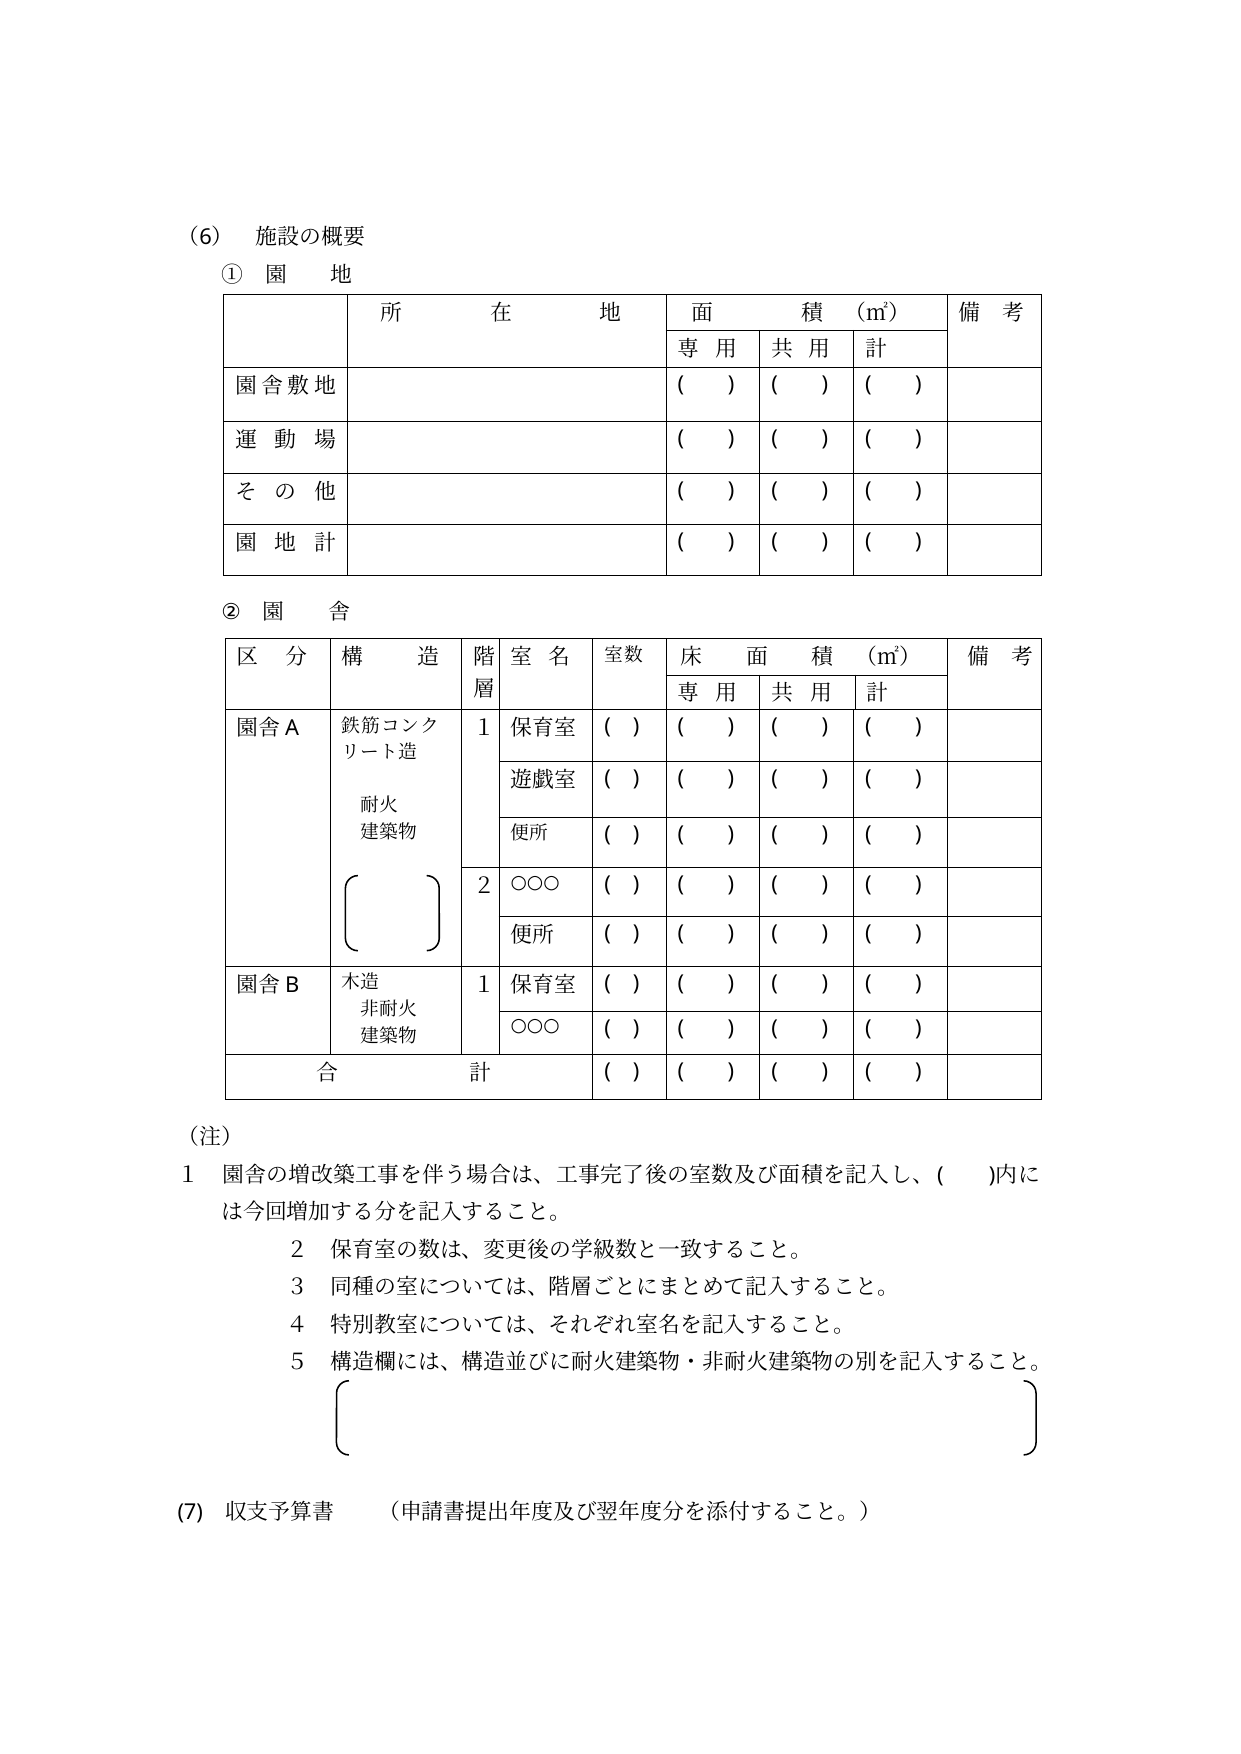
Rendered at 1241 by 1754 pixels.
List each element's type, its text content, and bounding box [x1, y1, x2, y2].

text （6） 施設の概要 [177, 216, 783, 254]
table_cell ( ) [760, 422, 853, 473]
table_cell ( ) [760, 818, 853, 867]
text （注） [177, 629, 1040, 1154]
table_cell ( ) [667, 525, 759, 575]
table_cell ( ) [854, 525, 947, 575]
table_cell ( ) [593, 917, 666, 966]
table_cell ( ) [854, 1055, 947, 1099]
table_cell ( ) [760, 1012, 853, 1054]
table_cell ( ) [760, 1055, 853, 1099]
table_cell ( ) [593, 762, 666, 817]
table_cell [348, 368, 666, 421]
table_cell [948, 422, 1041, 473]
table_cell 便所 [500, 818, 592, 867]
table_cell ( ) [760, 762, 853, 817]
table_cell 共用 [760, 676, 855, 709]
table_cell ( ) [593, 1012, 666, 1054]
table_cell [348, 422, 666, 473]
table_cell [948, 762, 1041, 817]
table_cell 園地計 [224, 525, 347, 575]
table_cell ( ) [667, 917, 759, 966]
table_cell [348, 474, 666, 524]
table_cell ( ) [854, 762, 947, 817]
text (7) 収支予算書 （申請書提出年度及び翌年度分を添付すること。） [177, 1491, 1040, 1529]
table_cell １ [462, 967, 499, 1054]
table_cell ( ) [854, 368, 947, 421]
table_header 床 面 積 （㎡） [667, 639, 947, 674]
table_cell 木造 非耐火 建築物 [331, 967, 461, 1054]
text ４ 特別教室については、それぞれ室名を記入すること。 [177, 1304, 1040, 1341]
table_cell ( ) [760, 917, 853, 966]
text ② 園 舎 [177, 291, 783, 629]
table_cell １ [462, 710, 499, 867]
table_cell ( ) [667, 762, 759, 817]
table_header 備 考 [948, 639, 1041, 709]
table_cell ( ) [593, 967, 666, 1011]
text １ 園舎の増改築工事を伴う場合は、工事完了後の室数及び面積を記入し、( )内には今回増加する分を記入すること。 [177, 1154, 1040, 1229]
table_header 室名 [500, 639, 592, 709]
table_cell ( ) [667, 1012, 759, 1054]
table_cell ( ) [760, 474, 853, 524]
table_cell ( ) [593, 710, 666, 761]
table_cell 園舎B [226, 967, 330, 1054]
text ５ 構造欄には、構造並びに耐火建築物・非耐火建築物の別を記入すること。 [177, 1341, 1059, 1379]
table_cell ( ) [667, 422, 759, 473]
table_cell [948, 525, 1041, 575]
table_header 階層 [462, 639, 499, 709]
table_cell 共用 [760, 331, 853, 367]
text ３ 同種の室については、階層ごとにまとめて記入すること。 [177, 1266, 1040, 1304]
table_header 面 積 （㎡） [667, 295, 947, 330]
table_cell ( ) [760, 525, 853, 575]
table_cell ( ) [854, 422, 947, 473]
table_cell ( ) [593, 818, 666, 867]
table_cell 計 [854, 331, 947, 367]
table_header [224, 295, 347, 367]
table_cell ( ) [667, 368, 759, 421]
table_cell ( ) [667, 967, 759, 1011]
table_cell ( ) [760, 967, 853, 1011]
table_cell ( ) [854, 474, 947, 524]
table_cell ( ) [593, 1055, 666, 1099]
table_cell [948, 474, 1041, 524]
table_cell ( ) [854, 917, 947, 966]
table_cell ○○○ [500, 868, 592, 916]
table_cell ( ) [667, 474, 759, 524]
table_cell ( ) [760, 710, 853, 761]
table_header 備 考 [948, 295, 1041, 367]
table_cell ( ) [760, 368, 853, 421]
table_cell [948, 917, 1041, 966]
table_cell 園舎A [226, 710, 330, 966]
table_cell 園舎敷地 [224, 368, 347, 421]
table_cell 保育室 [500, 967, 592, 1011]
table_cell ( ) [667, 710, 759, 761]
table_cell 運動場 [224, 422, 347, 473]
table_header 所 在 地 [348, 295, 666, 367]
table_header 室数 [593, 639, 666, 709]
table_cell 計 [856, 676, 947, 709]
table_cell 鉄筋コンクリート造 耐火 建築物 [331, 710, 461, 966]
table_cell [948, 1055, 1041, 1099]
table_cell ( ) [667, 868, 759, 916]
table_cell 専用 [667, 676, 759, 709]
table_cell ○○○ [500, 1012, 592, 1054]
table_cell ２ [462, 868, 499, 966]
table_cell ( ) [854, 868, 947, 916]
table_cell ( ) [854, 967, 947, 1011]
table_header 区分 [226, 639, 330, 709]
table_cell [948, 967, 1041, 1011]
table_cell [348, 525, 666, 575]
table_cell 合 計 [226, 1055, 592, 1099]
table_header 構 造 [331, 639, 461, 709]
table_cell ( ) [593, 868, 666, 916]
table_cell ( ) [760, 868, 853, 916]
table_cell その他 [224, 474, 347, 524]
text ① 園 地 [177, 254, 783, 291]
text ２ 保育室の数は、変更後の学級数と一致すること。 [177, 1229, 1040, 1266]
table_cell 専用 [667, 331, 759, 367]
table_cell 遊戯室 [500, 762, 592, 817]
table_cell [948, 368, 1041, 421]
table_cell ( ) [854, 1012, 947, 1054]
table_cell ( ) [854, 818, 947, 867]
table_cell ( ) [667, 1055, 759, 1099]
table_cell 保育室 [500, 710, 592, 761]
table_cell 便所 [500, 917, 592, 966]
table_cell [948, 868, 1041, 916]
table_cell [948, 1012, 1041, 1054]
table_cell [948, 818, 1041, 867]
table_cell ( ) [667, 818, 759, 867]
table_cell [948, 710, 1041, 761]
table_cell ( ) [854, 710, 947, 761]
